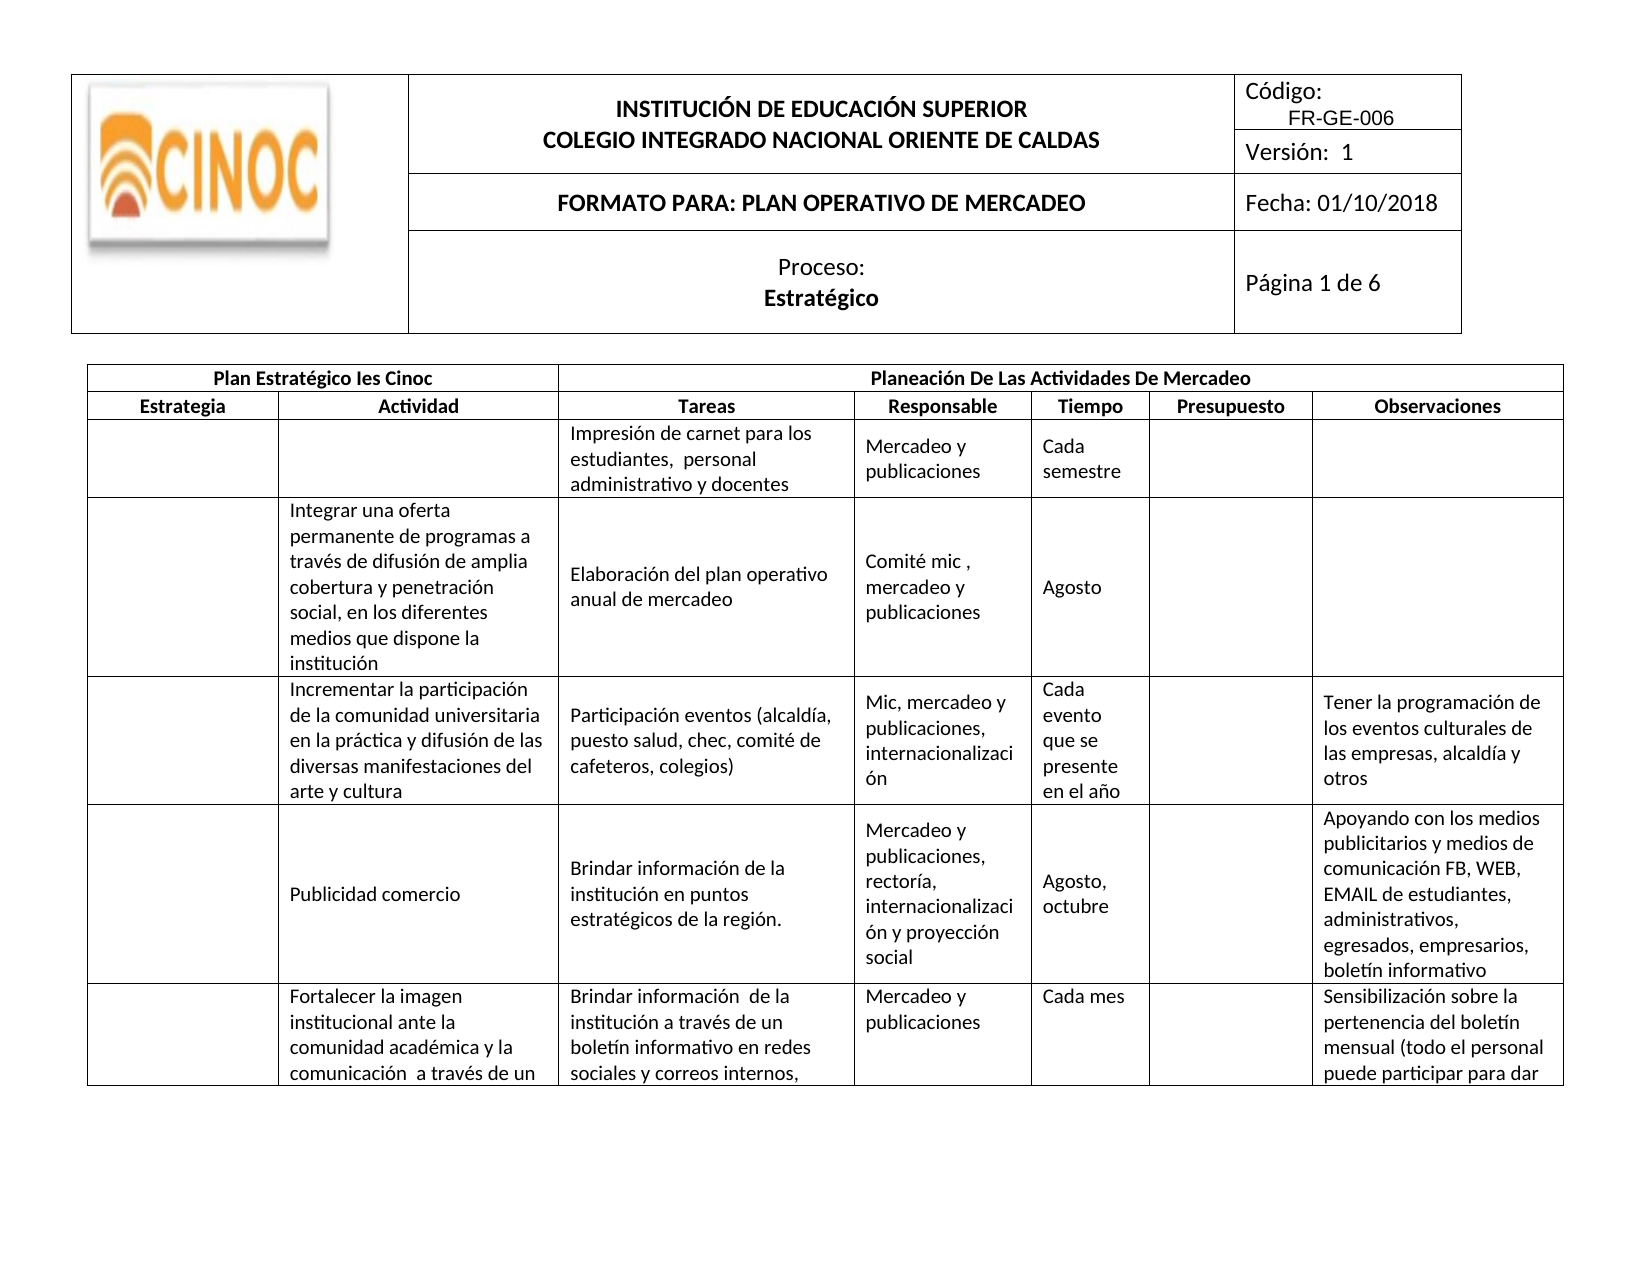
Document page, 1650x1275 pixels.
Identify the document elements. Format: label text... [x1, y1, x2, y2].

table_cell [88, 498, 278, 676]
table_cell [279, 420, 558, 497]
table_cell [1150, 420, 1312, 497]
table_cell Tareas [559, 392, 854, 419]
table_cell Mercadeo y publicaciones [855, 984, 1031, 1085]
table_cell Publicidad comercio [279, 805, 558, 983]
table_cell [88, 984, 278, 1085]
table_cell [88, 420, 278, 497]
table_cell Elaboración del plan operativo anual de mercadeo [559, 498, 854, 676]
table_cell [88, 805, 278, 983]
table_cell Integrar una oferta permanente de programas a través de difusión de amplia cobertura y penetración social, en los diferentes medios que dispone la institución [279, 498, 558, 676]
table_header Planeación De Las Actividades De Mercadeo [559, 365, 1563, 391]
table_cell [1313, 420, 1563, 497]
table_cell Agosto [1032, 498, 1149, 676]
table_cell Cada evento que se presente en el año [1032, 677, 1149, 804]
table_cell Sensibilización sobre la pertenencia del boletín mensual (todo el personal puede participar para dar a conocer sobre sus actividades semanales) enviar la información por correo electrónico [1313, 984, 1563, 1085]
table_cell Estrategia [88, 392, 278, 419]
table_cell Actividad [279, 392, 558, 419]
table_header Plan Estratégico Ies Cinoc [88, 365, 558, 391]
table_cell [1150, 984, 1312, 1085]
table_cell Fortalecer la imagen institucional ante la comunidad académica y la comunicación a través de un boletín interno [279, 984, 558, 1085]
table_cell Impresión de carnet para los estudiantes, personal administrativo y docentes [559, 420, 854, 497]
table_cell [1313, 498, 1563, 676]
table_cell Tener la programación de los eventos culturales de las empresas, alcaldía y otros [1313, 677, 1563, 804]
table_cell [1150, 805, 1312, 983]
table_cell Cada mes [1032, 984, 1149, 1085]
table_cell [1150, 498, 1312, 676]
table_cell Brindar información de la institución a través de un boletín informativo en redes sociales y correos internos, estudiantes, egresados, empresarios [559, 984, 854, 1085]
picture [82, 75, 336, 272]
table_cell [1150, 677, 1312, 804]
table_cell Observaciones [1313, 392, 1563, 419]
table_cell Agosto, octubre [1032, 805, 1149, 983]
table_cell Participación eventos (alcaldía, puesto salud, chec, comité de cafeteros, colegios) [559, 677, 854, 804]
table_cell Apoyando con los medios publicitarios y medios de comunicación FB, WEB, EMAIL de estudiantes, administrativos, egresados, empresarios, boletín informativo [1313, 805, 1563, 983]
table_cell Tiempo [1032, 392, 1149, 419]
table_cell Mercadeo y publicaciones [855, 420, 1031, 497]
table_cell Mic, mercadeo y publicaciones, internacionalización [855, 677, 1031, 804]
table_cell Brindar información de la institución en puntos estratégicos de la región. [559, 805, 854, 983]
table_cell [88, 677, 278, 804]
table_cell Comité mic , mercadeo y publicaciones [855, 498, 1031, 676]
table_cell Incrementar la participación de la comunidad universitaria en la práctica y difusión de las diversas manifestaciones del arte y cultura [279, 677, 558, 804]
table_cell Responsable [855, 392, 1031, 419]
table_cell Mercadeo y publicaciones, rectoría, internacionalización y proyección social [855, 805, 1031, 983]
table_cell Cada semestre [1032, 420, 1149, 497]
table_cell Presupuesto [1150, 392, 1312, 419]
